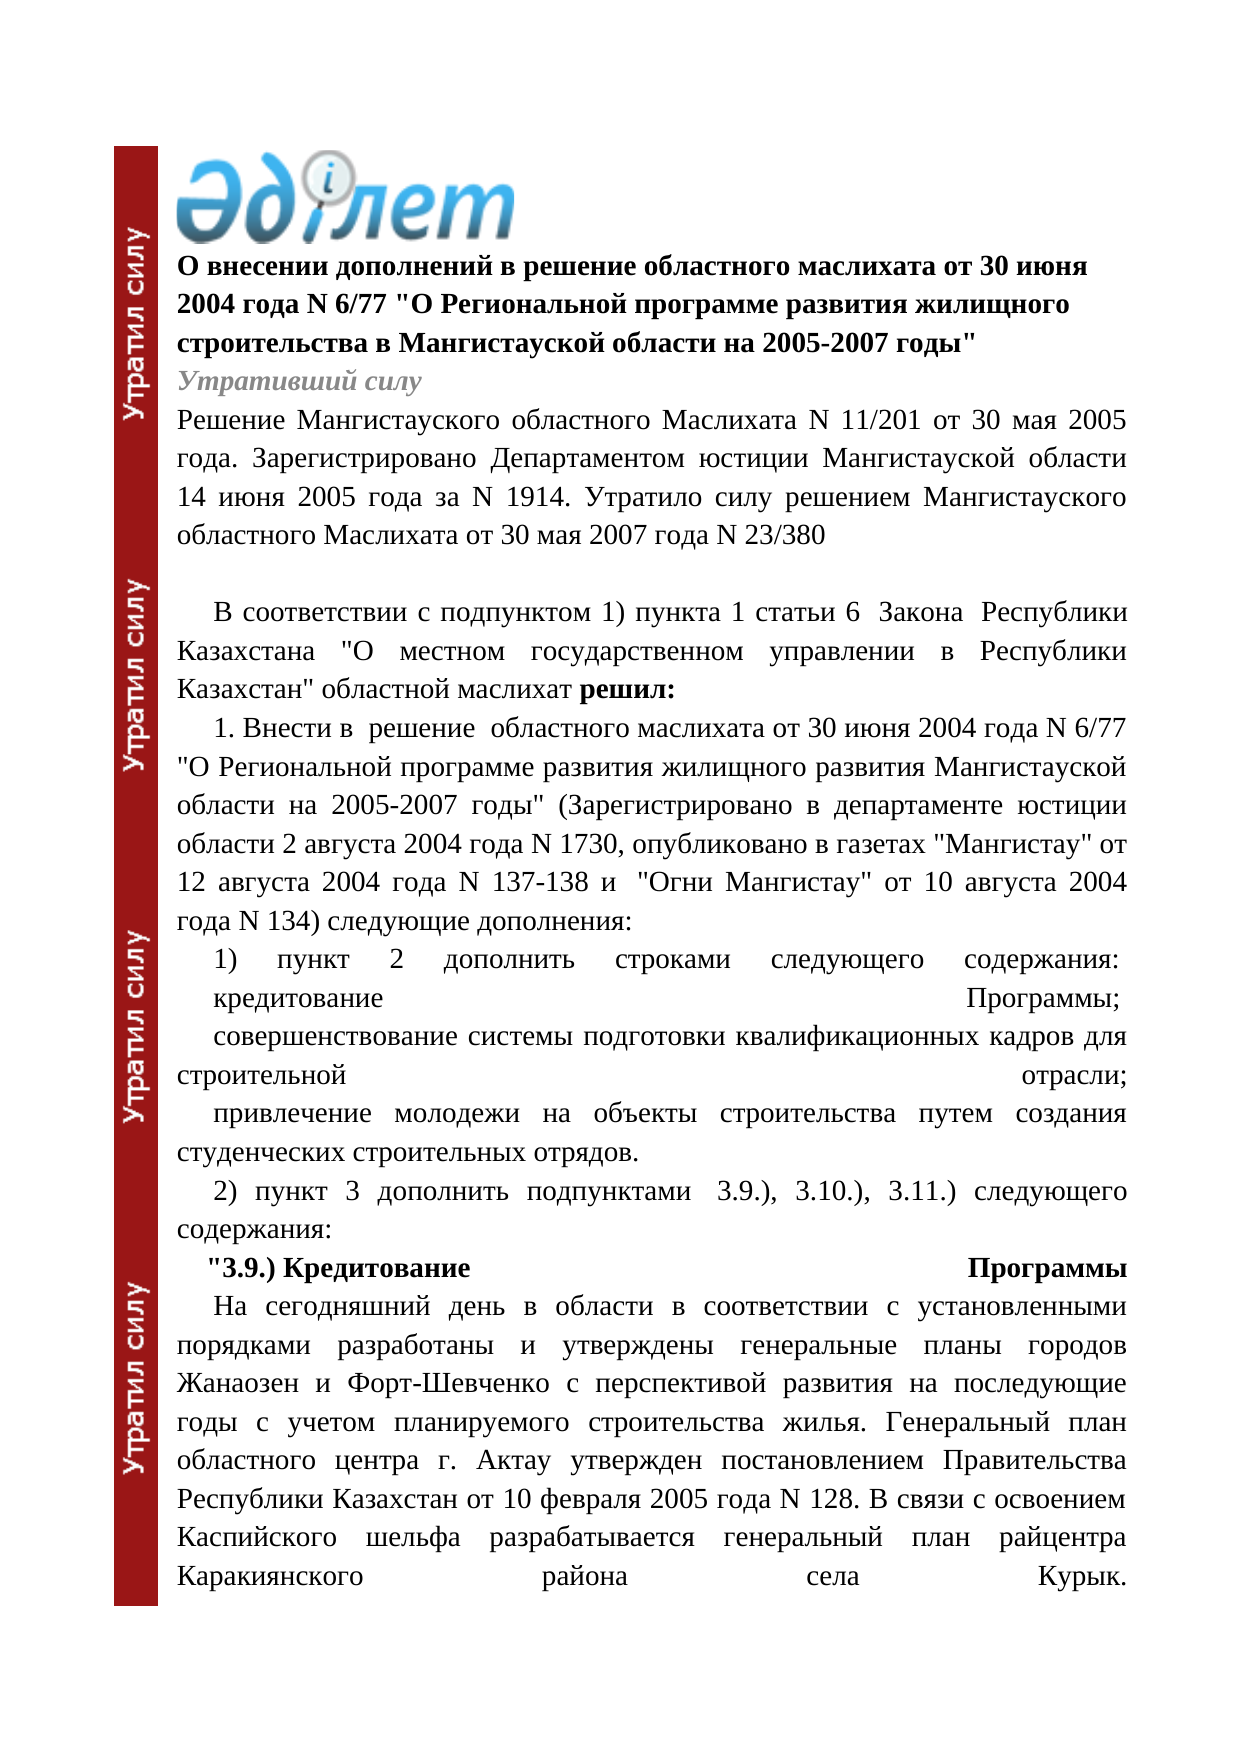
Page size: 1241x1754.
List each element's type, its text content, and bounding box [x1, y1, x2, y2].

picture [176, 150, 515, 244]
text 1. Внести в решение областного маслихата от 30 июня 2004 года N 6/77 "О Региональной программе развития жилищного развития Мангистауской области на 2005-2007 годы" (Зарегистрировано в департаменте юстиции области 2 августа 2004 года N 1730, опубликовано в газетах "Мангистау" от 12 августа 2004 года N 137-138 и "Огни Мангистау" от 10 августа 2004 года N 134) следующие дополнения: [112, 710, 1128, 936]
picture [114, 397, 158, 402]
text В соответствии с подпунктом 1) пункта 1 статьи 6 Закона Республики Казахстана "О местном государственном управлении в Республики Казахстан" областной маслихат решил: [112, 594, 1128, 705]
text О внесении дополнений в решение областного маслихата от 30 июня 2004 года N 6/77 "О Региональной программе развития жилищного строительства в Мангистауской области на 2005-2007 годы" [112, 248, 1128, 358]
picture [114, 1592, 158, 1606]
picture [114, 358, 158, 363]
text Утративший силу [112, 363, 1128, 397]
picture [114, 1168, 158, 1173]
text Решение Мангистауского областного Маслихата N 11/201 от 30 мая 2005 года. Зарегистрировано Департаментом юстиции Мангистауской области 14 июня 2005 года за N 1914. Утратило силу решением Мангистауского областного Маслихата от 30 мая 2007 года N 23/380 [112, 402, 1128, 551]
picture [114, 146, 158, 248]
picture [114, 705, 158, 710]
picture [114, 551, 158, 594]
text 1) пункт 2 дополнить строками следующего содержания: кредитование Программы; совершенствование системы подготовки квалификационных кадров для строительной отрасли; привлечение молодежи на объекты строительства путем создания студенческих строительных отрядов. [112, 941, 1128, 1168]
picture [114, 936, 158, 941]
